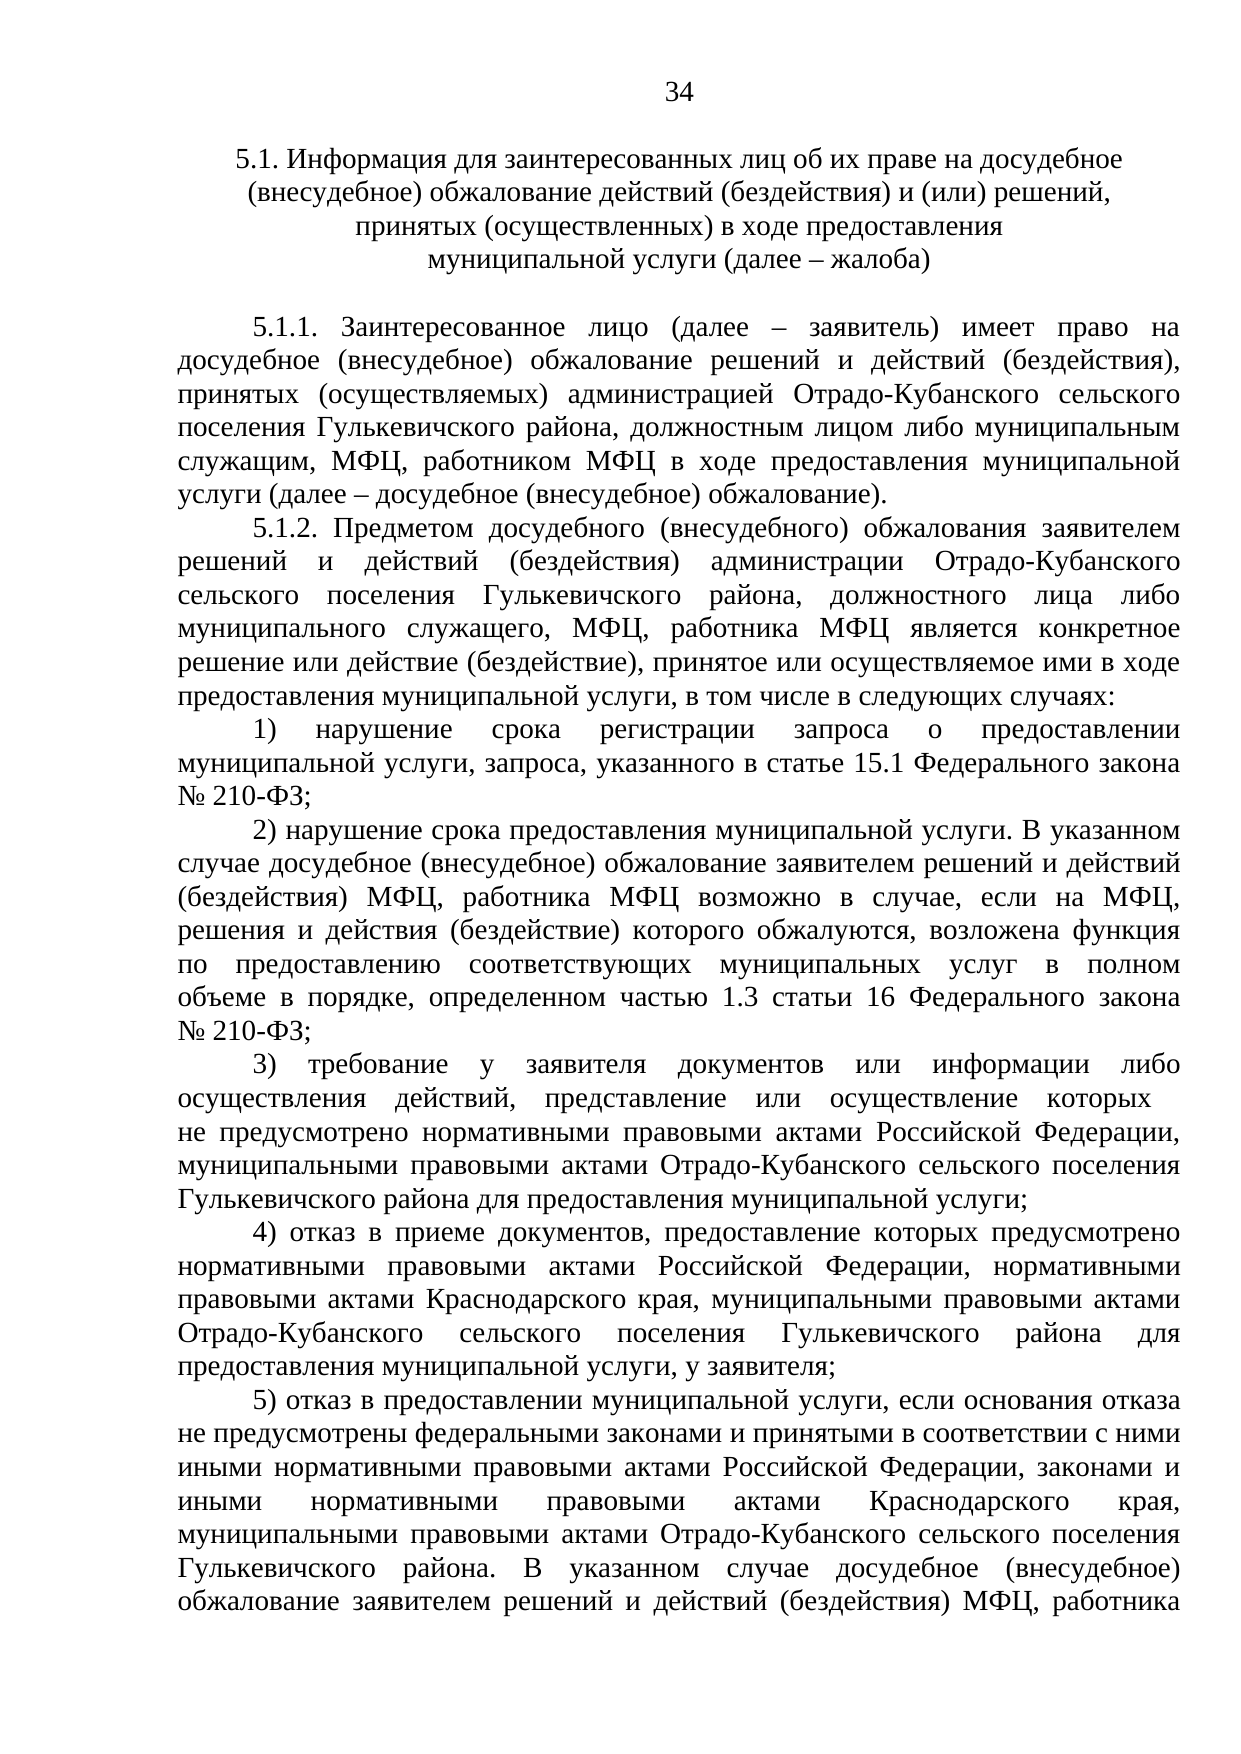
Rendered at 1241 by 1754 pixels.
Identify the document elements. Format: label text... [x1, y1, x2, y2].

text 5.1.2. Предметом досудебного (внесудебного) обжалования заявителем решений и действий (бездействия) администрации Отрадо-Кубанского сельского поселения Гулькевичского района, должностного лица либо муниципального служащего, МФЦ, работника МФЦ является конкретное решение или действие (бездействие), принятое или осуществляемое ими в ходе предоставления муниципальной услуги, в том числе в следующих случаях: [177, 510, 1181, 711]
text муниципальной услуги (далее – жалоба) [177, 242, 1181, 275]
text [177, 1382, 1181, 1617]
text 1) нарушение срока регистрации запроса о предоставлении муниципальной услуги, запроса, указанного в статье 15.1 Федерального закона № 210-ФЗ; [177, 711, 1181, 812]
text принятых (осуществленных) в ходе предоставления [177, 208, 1181, 242]
text 2) нарушение срока предоставления муниципальной услуги. В указанном случае досудебное (внесудебное) обжалование заявителем решений и действий (бездействия) МФЦ, работника МФЦ возможно в случае, если на МФЦ, решения и действия (бездействие) которого обжалуются, возложена функция по предоставлению соответствующих муниципальных услуг в полном объеме в порядке, определенном частью 1.3 статьи 16 Федерального закона № 210-ФЗ; [177, 812, 1181, 1047]
text 4) отказ в приеме документов, предоставление которых предусмотрено нормативными правовыми актами Российской Федерации, нормативными правовыми актами Краснодарского края, муниципальными правовыми актами Отрадо-Кубанского сельского поселения Гулькевичского района для предоставления муниципальной услуги, у заявителя; [177, 1214, 1181, 1382]
text 5.1. Информация для заинтересованных лиц об их праве на досудебное (внесудебное) обжалование действий (бездействия) и (или) решений, [177, 141, 1181, 208]
text 3) требование у заявителя документов или информации либо осуществления действий, представление или осуществление которых не предусмотрено нормативными правовыми актами Российской Федерации, муниципальными правовыми актами Отрадо-Кубанского сельского поселения Гулькевичского района для предоставления муниципальной услуги; [177, 1047, 1181, 1214]
text 5.1.1. Заинтересованное лицо (далее – заявитель) имеет право на досудебное (внесудебное) обжалование решений и действий (бездействия), принятых (осуществляемых) администрацией Отрадо-Кубанского сельского поселения Гулькевичского района, должностным лицом либо муниципальным служащим, МФЦ, работником МФЦ в ходе предоставления муниципальной услуги (далее – досудебное (внесудебное) обжалование). [177, 309, 1181, 510]
